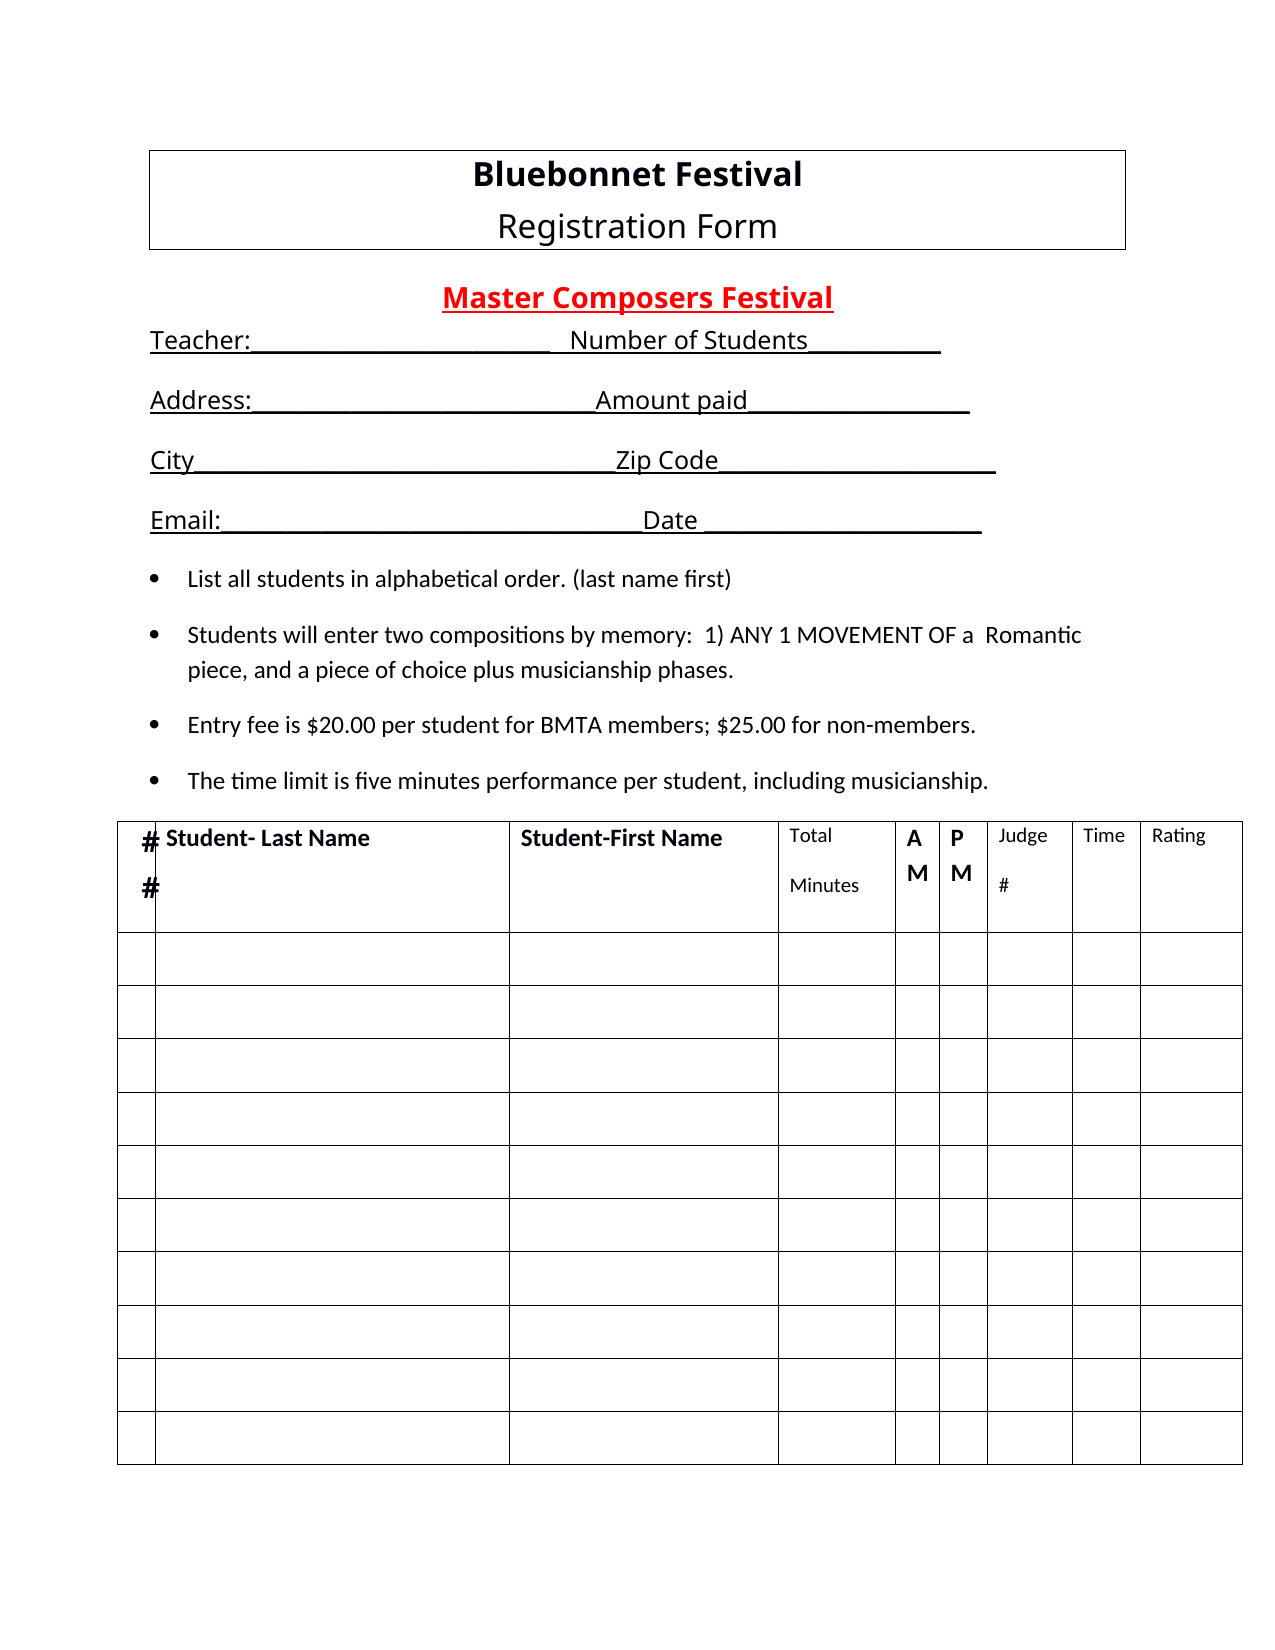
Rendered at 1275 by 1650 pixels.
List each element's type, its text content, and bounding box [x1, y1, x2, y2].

table_cell [988, 986, 1072, 1038]
table_header Student-First Name [510, 822, 778, 932]
table_cell [118, 1146, 155, 1198]
table_cell [779, 1039, 895, 1092]
list Entry fee is $20.00 per student for BMTA members; $25.00 for non-members. [150, 709, 1125, 740]
table_cell [1073, 1306, 1140, 1358]
text Address:_______________________________Amount paid____________________ [150, 383, 1125, 417]
table_cell [1141, 933, 1242, 985]
table_cell [1073, 1359, 1140, 1411]
table_cell [118, 1359, 155, 1411]
table_cell [156, 1252, 509, 1304]
table_cell [896, 1359, 939, 1411]
table_cell [779, 933, 895, 985]
table_cell [1141, 1146, 1242, 1198]
table_cell [1073, 1412, 1140, 1464]
table_cell [510, 1093, 778, 1145]
table_cell [118, 933, 155, 985]
table_cell [510, 933, 778, 985]
table_cell [1073, 1252, 1140, 1304]
table_cell [118, 986, 155, 1038]
text Bluebonnet Festival [150, 151, 1125, 196]
table_cell [1073, 986, 1140, 1038]
text Registration Form [150, 202, 1125, 249]
table_cell [896, 1146, 939, 1198]
table_cell [156, 1199, 509, 1251]
table_cell [988, 1093, 1072, 1145]
table_cell [510, 1306, 778, 1358]
table_cell [896, 1199, 939, 1251]
text Master Composers Festival [150, 277, 1125, 317]
table_cell [896, 1412, 939, 1464]
table_header Total Minutes [779, 822, 895, 932]
table_cell [1141, 1039, 1242, 1092]
table_cell [779, 1199, 895, 1251]
table_cell [1073, 1199, 1140, 1251]
table_cell [156, 986, 509, 1038]
table_cell [156, 1412, 509, 1464]
table_cell [988, 1039, 1072, 1092]
text City______________________________________Zip Code_________________________ [150, 443, 1125, 477]
table_cell [896, 1252, 939, 1304]
table_cell [118, 1093, 155, 1145]
table_cell [988, 1412, 1072, 1464]
table_cell [510, 1039, 778, 1092]
table_cell [779, 1359, 895, 1411]
table_cell [896, 1093, 939, 1145]
table_cell [988, 933, 1072, 985]
table_cell [940, 1252, 987, 1304]
table_cell [988, 1359, 1072, 1411]
table_cell [156, 1039, 509, 1092]
table_cell [510, 1359, 778, 1411]
table_cell [940, 1199, 987, 1251]
table_cell [779, 1146, 895, 1198]
table_cell [988, 1146, 1072, 1198]
table_cell [1073, 1146, 1140, 1198]
table_cell [779, 1306, 895, 1358]
table_cell [1073, 1093, 1140, 1145]
table_cell [510, 1412, 778, 1464]
table_header Time [1073, 822, 1140, 932]
table_cell [1141, 1093, 1242, 1145]
table_cell [779, 1412, 895, 1464]
table_cell [779, 1093, 895, 1145]
table_header Judge # [988, 822, 1072, 932]
table_cell [896, 1306, 939, 1358]
table_cell [896, 1039, 939, 1092]
table_cell [779, 1252, 895, 1304]
table_cell [1073, 1039, 1140, 1092]
table_cell [1141, 1359, 1242, 1411]
table_cell [1141, 1199, 1242, 1251]
text Email:______________________________________Date _________________________ [150, 503, 1125, 537]
table_cell [988, 1252, 1072, 1304]
table_cell [156, 1306, 509, 1358]
text Teacher:___________________________ Number of Students____________ [150, 323, 1125, 357]
table_cell [988, 1199, 1072, 1251]
table_cell [1141, 986, 1242, 1038]
table_cell [156, 1146, 509, 1198]
table_cell [940, 1359, 987, 1411]
list List all students in alphabetical order. (last name first) [150, 563, 1125, 593]
table_cell [118, 1199, 155, 1251]
table_header ## [118, 822, 155, 932]
table_cell [1141, 1252, 1242, 1304]
table_cell [118, 1252, 155, 1304]
table_cell [510, 1199, 778, 1251]
table_cell [896, 933, 939, 985]
table_cell [510, 986, 778, 1038]
table_cell [118, 1039, 155, 1092]
table_cell [940, 1146, 987, 1198]
list The time limit is five minutes performance per student, including musicianship. [150, 765, 1125, 796]
table_cell [1073, 933, 1140, 985]
table_header Student- Last Name [156, 822, 509, 932]
table_cell [510, 1252, 778, 1304]
table_cell [118, 1412, 155, 1464]
table_cell [510, 1146, 778, 1198]
table_header AM [896, 822, 939, 932]
table_cell [940, 933, 987, 985]
table_cell [940, 986, 987, 1038]
table_cell [940, 1093, 987, 1145]
table_cell [1141, 1306, 1242, 1358]
table_cell [940, 1306, 987, 1358]
table_cell [940, 1039, 987, 1092]
table_cell [779, 986, 895, 1038]
table_cell [988, 1306, 1072, 1358]
table_cell [118, 1306, 155, 1358]
list Students will enter two compositions by memory: 1) ANY 1 MOVEMENT OF a Romantic piece, and a piece of choice plus musicianship phases. [150, 619, 1125, 684]
table_header PM [940, 822, 987, 932]
table_cell [1141, 1412, 1242, 1464]
table_header Rating [1141, 822, 1242, 932]
table_cell [940, 1412, 987, 1464]
table_cell [156, 933, 509, 985]
table_cell [156, 1359, 509, 1411]
table_cell [896, 986, 939, 1038]
table_cell [156, 1093, 509, 1145]
